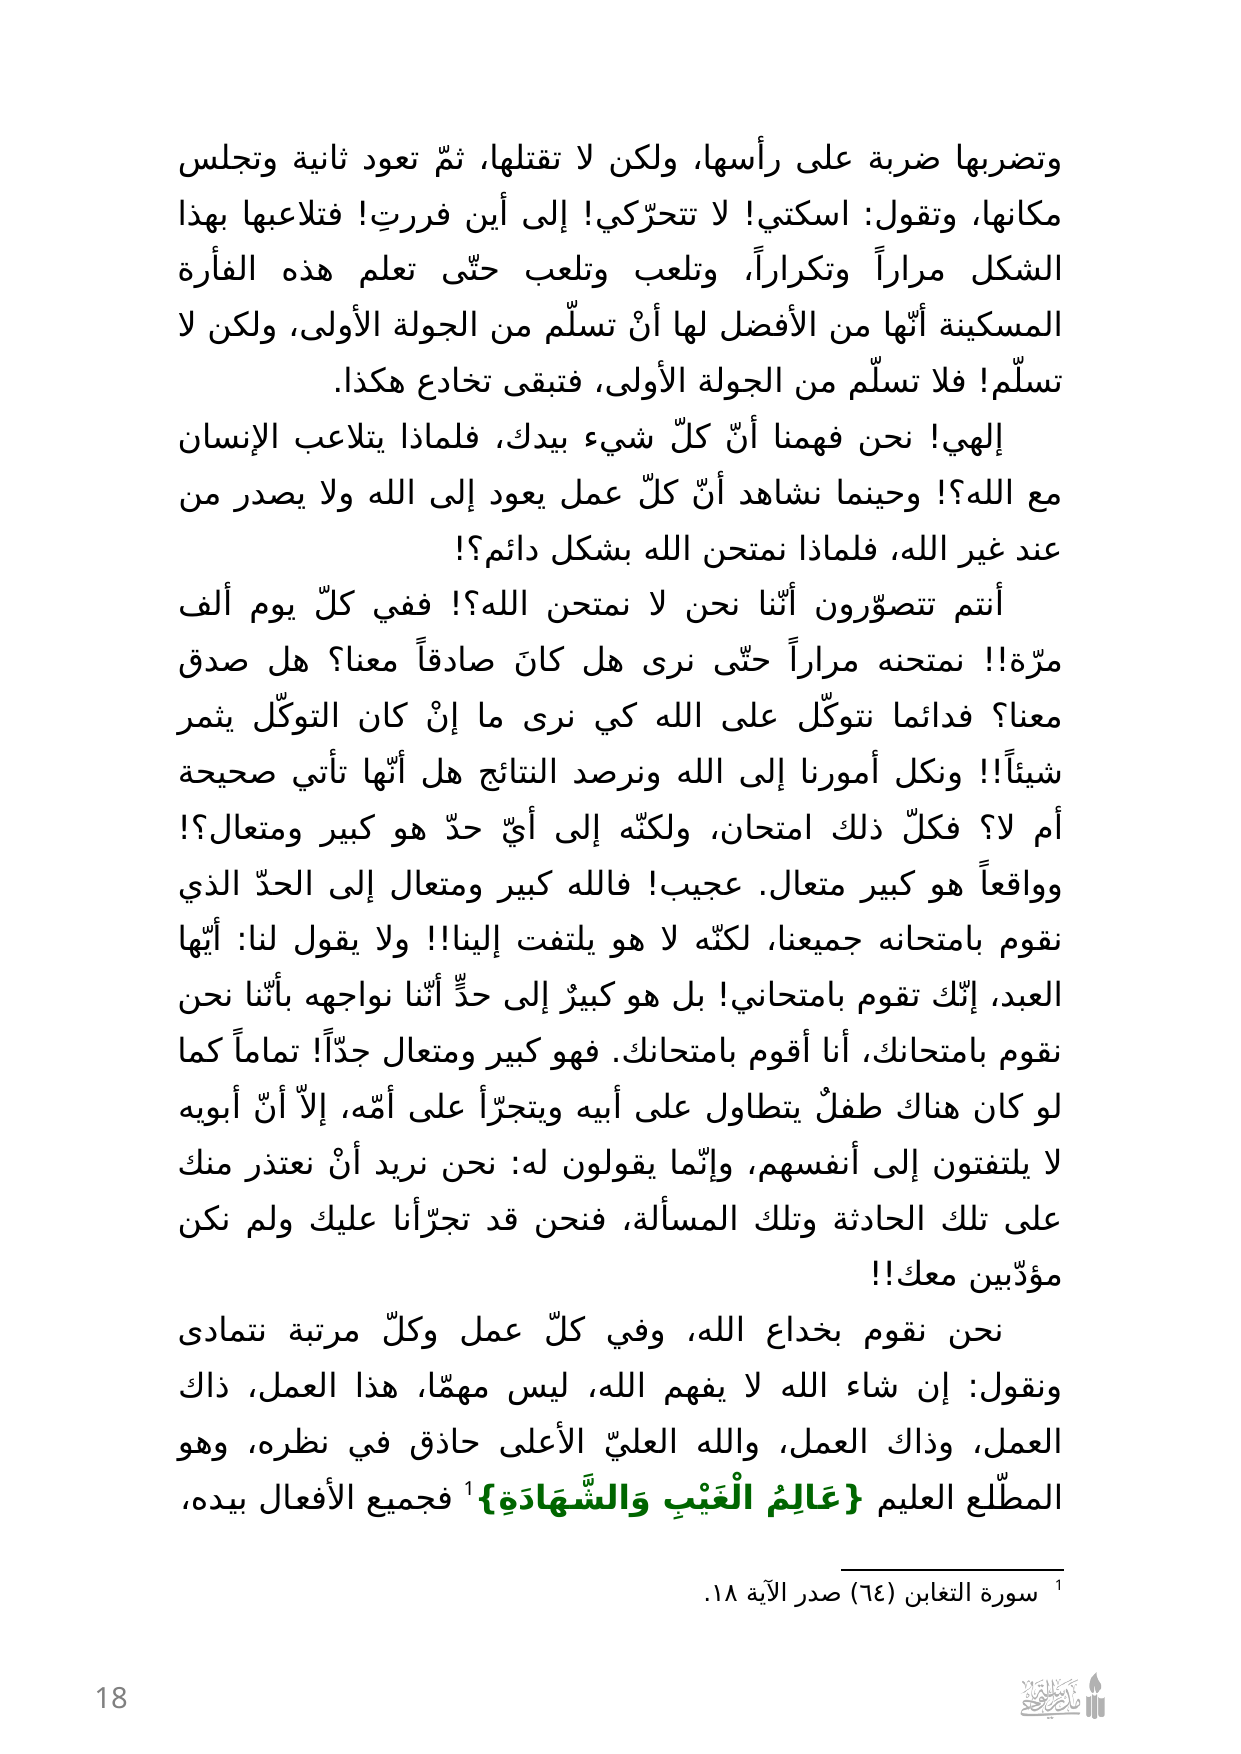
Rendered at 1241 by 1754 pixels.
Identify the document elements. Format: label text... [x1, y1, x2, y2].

picture [1020, 1672, 1105, 1719]
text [177, 1308, 1063, 1532]
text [177, 136, 1063, 415]
text إلهي! نحن فهمنا أنّ كلّ شيء بيدك، فلماذا يتلاعب الإنسان مع الله؟! وحينما نشاهد أنّ كلّ عمل يعود إلى الله ولا يصدر من عند غير الله، فلماذا نمتحن الله بشكل دائم؟! [177, 415, 1063, 582]
text أنتم تتصوّرون أنّنا نحن لا نمتحن الله؟! ففي كلّ يوم ألف مرّة!! نمتحنه مراراً حتّى نرى هل كانَ صادقاً معنا؟ هل صدق معنا؟ فدائما نتوكّل على الله كي نرى ما إنْ كان التوكّل يثمر شيئاً!! ونكل أمورنا إلى الله ونرصد النتائج هل أنّها تأتي صحيحة أم لا؟ فكلّ ذلك امتحان، ولكنّه إلى أيّ حدّ هو كبير ومتعال؟! وواقعاً هو كبير متعال. عجيب! فالله كبير ومتعال إلى الحدّ الذي نقوم بامتحانه جميعنا، لكنّه لا هو يلتفت إلينا!! ولا يقول لنا: أيّها العبد، إنّك تقوم بامتحاني! بل هو كبيرٌ إلى حدٍّ أنّنا نواجهه بأنّنا نحن نقوم بامتحانك، أنا أقوم بامتحانك. فهو كبير ومتعال جدّاً! تماماً كما لو كان هناك طفلٌ يتطاول على أبيه ويتجرّأ على أمّه، إلاّ أنّ أبويه لا يلتفتون إلى أنفسهم، وإنّما يقولون له: نحن نريد أنْ نعتذر منك على تلك الحادثة وتلك المسألة، فنحن قد تجرّأنا عليك ولم نكن مؤدّبين معك!! [177, 582, 1063, 1308]
